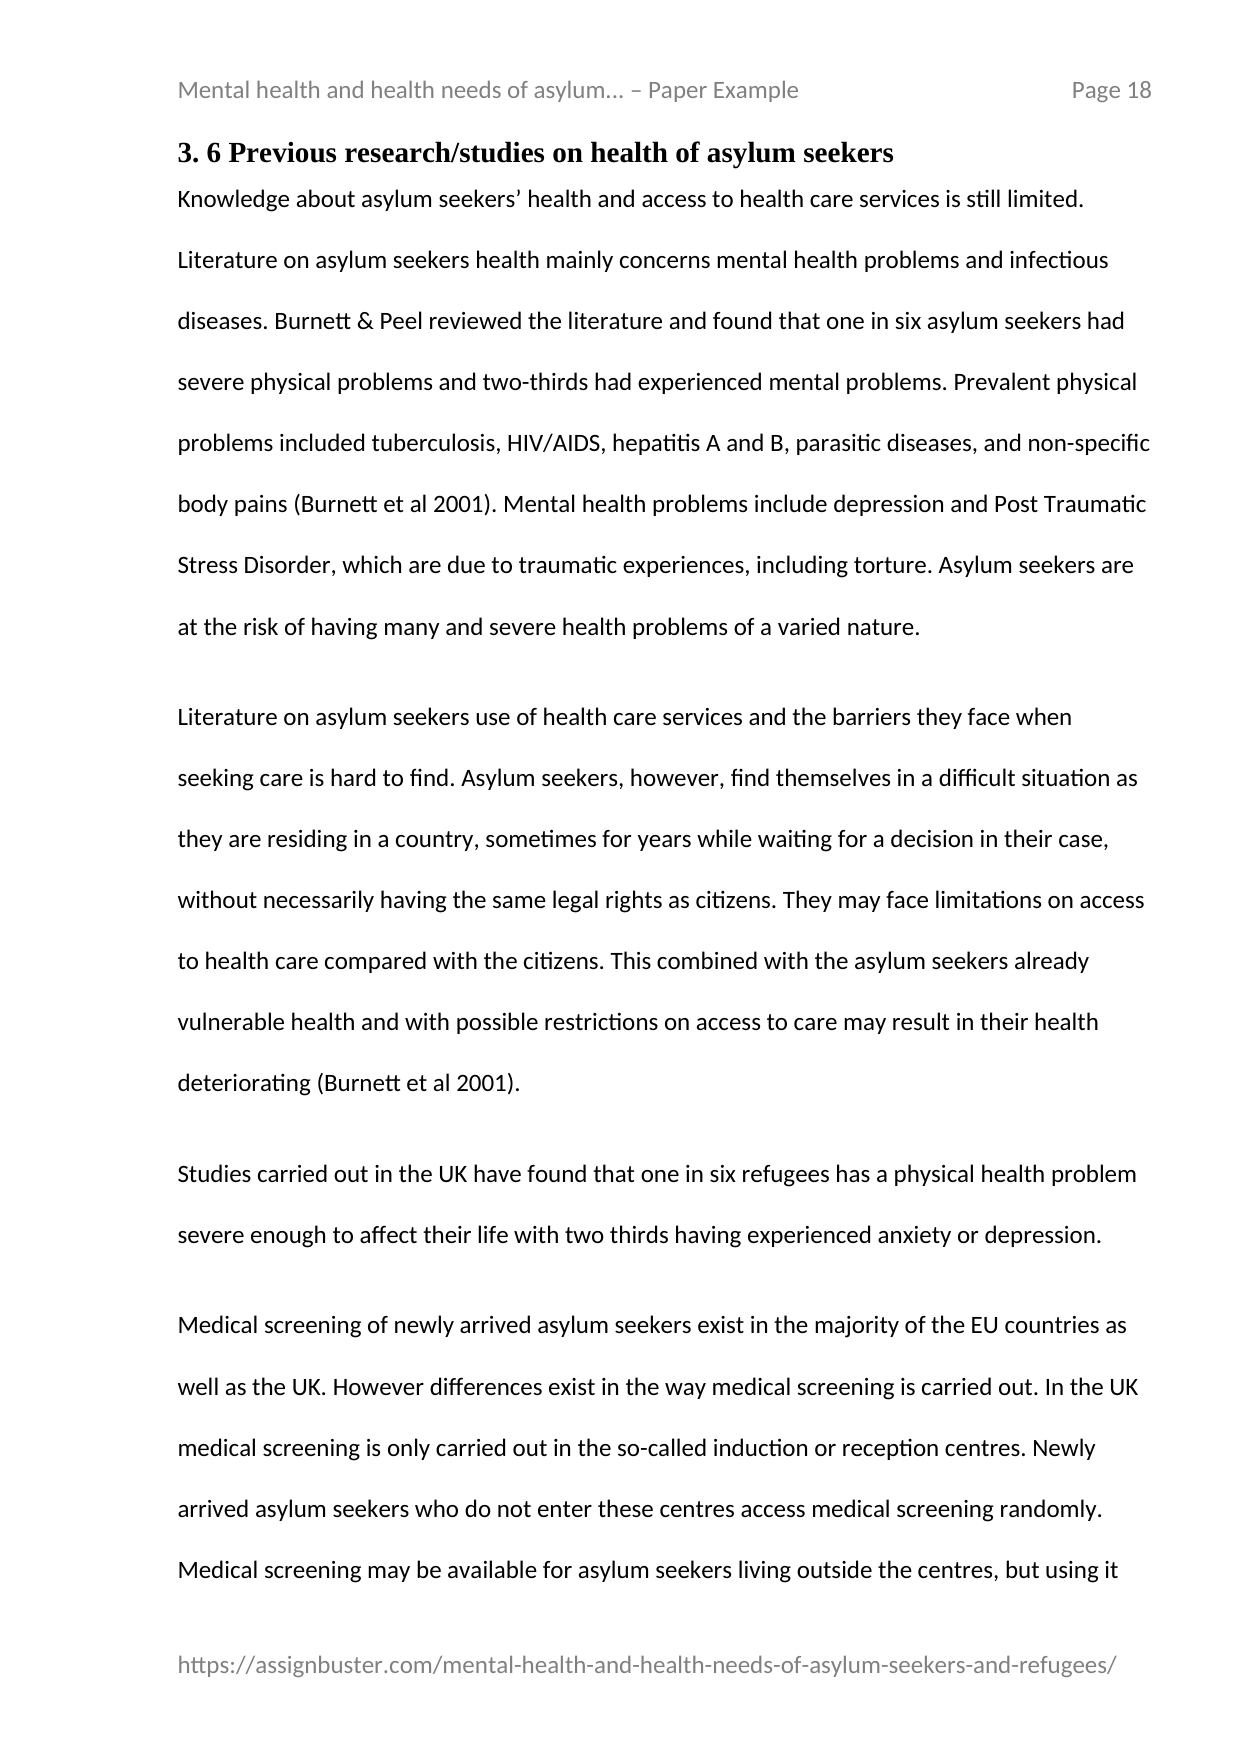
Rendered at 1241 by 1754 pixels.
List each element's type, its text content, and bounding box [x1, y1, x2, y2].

text Studies carried out in the UK have found that one in six refugees has a physical health problem severe enough to affect their life with two thirds having experienced anxiety or depression. [177, 1158, 1152, 1249]
text Literature on asylum seekers use of health care services and the barriers they face when seeking care is hard to find. Asylum seekers, however, find themselves in a difficult situation as they are residing in a country, sometimes for years while waiting for a decision in their case, without necessarily having the same legal rights as citizens. They may face limitations on access to health care compared with the citizens. This combined with the asylum seekers already vulnerable health and with possible restrictions on access to care may result in their health deteriorating (Burnett et al 2001). [177, 701, 1152, 1098]
subtitle 3. 6 Previous research/studies on health of asylum seekers [177, 135, 1152, 168]
text Knowledge about asylum seekers’ health and access to health care services is still limited. Literature on asylum seekers health mainly concerns mental health problems and infectious diseases. Burnett & Peel reviewed the literature and found that one in six asylum seekers had severe physical problems and two-thirds had experienced mental problems. Prevalent physical problems included tuberculosis, HIV/AIDS, hepatitis A and B, parasitic diseases, and non-specific body pains (Burnett et al 2001). Mental health problems include depression and Post Traumatic Stress Disorder, which are due to traumatic experiences, including torture. Asylum seekers are at the risk of having many and severe health problems of a varied nature. [177, 183, 1152, 641]
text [177, 1309, 1152, 1584]
